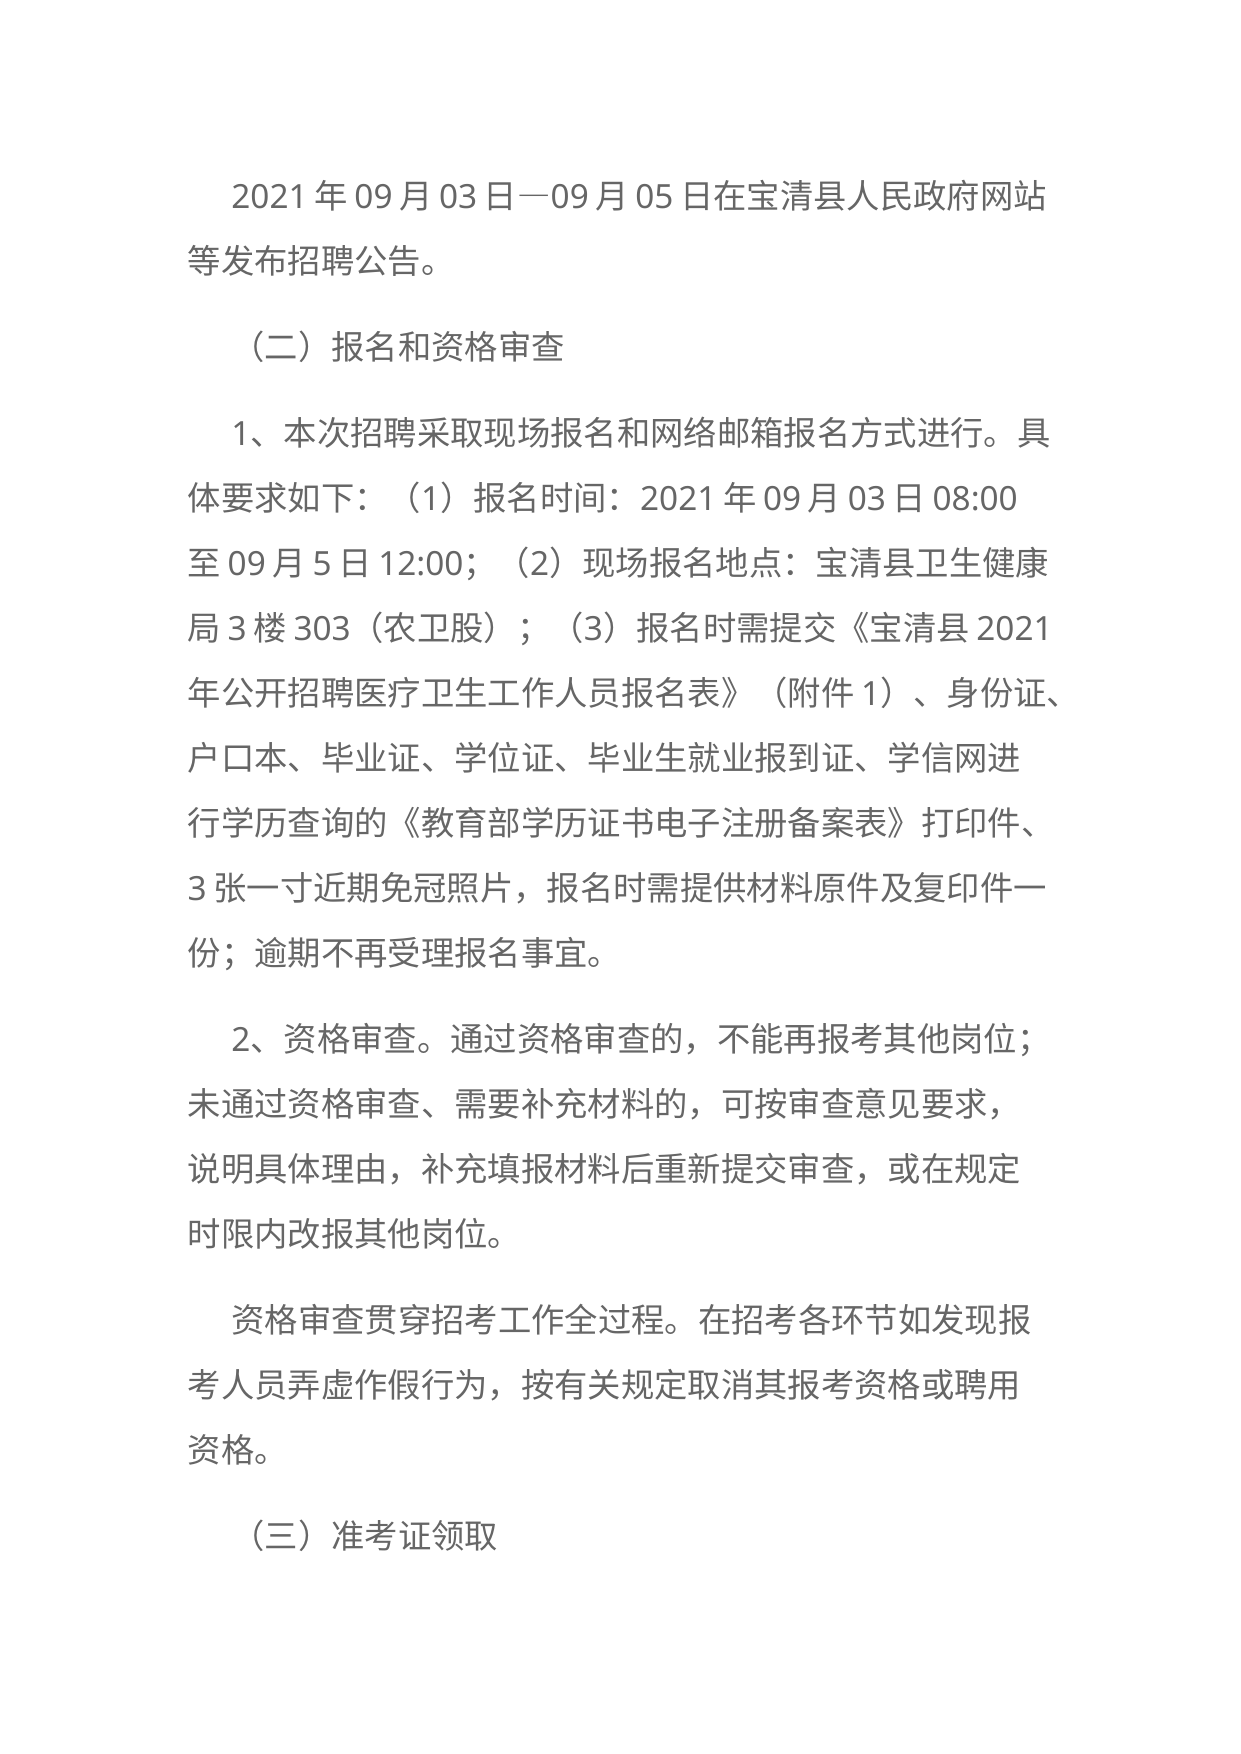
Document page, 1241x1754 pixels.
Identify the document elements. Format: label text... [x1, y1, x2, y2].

text 2、资格审查。通过资格审查的，不能再报考其他岗位；未通过资格审查、需要补充材料的，可按审查意见要求，说明具体理由，补充填报材料后重新提交审查，或在规定时限内改报其他岗位。 [187, 1004, 1053, 1264]
text 1、本次招聘采取现场报名和网络邮箱报名方式进行。具体要求如下：（1）报名时间：2021年09月03日08:00至09月5日12:00；（2）现场报名地点：宝清县卫生健康局3楼303（农卫股）；（3）报名时需提交《宝清县2021年公开招聘医疗卫生工作人员报名表》（附件1）、身份证、户口本、毕业证、学位证、毕业生就业报到证、学信网进行学历查询的《教育部学历证书电子注册备案表》打印件、3张一寸近期免冠照片，报名时需提供材料原件及复印件一份；逾期不再受理报名事宜。 [187, 399, 1053, 984]
text （二）报名和资格审查 [187, 313, 1053, 378]
text （三）准考证领取 [187, 1501, 1053, 1566]
text 资格审查贯穿招考工作全过程。在招考各环节如发现报考人员弄虚作假行为，按有关规定取消其报考资格或聘用资格。 [187, 1285, 1053, 1480]
text 2021年09月03日—09月05日在宝清县人民政府网站等发布招聘公告。 [187, 162, 1053, 292]
